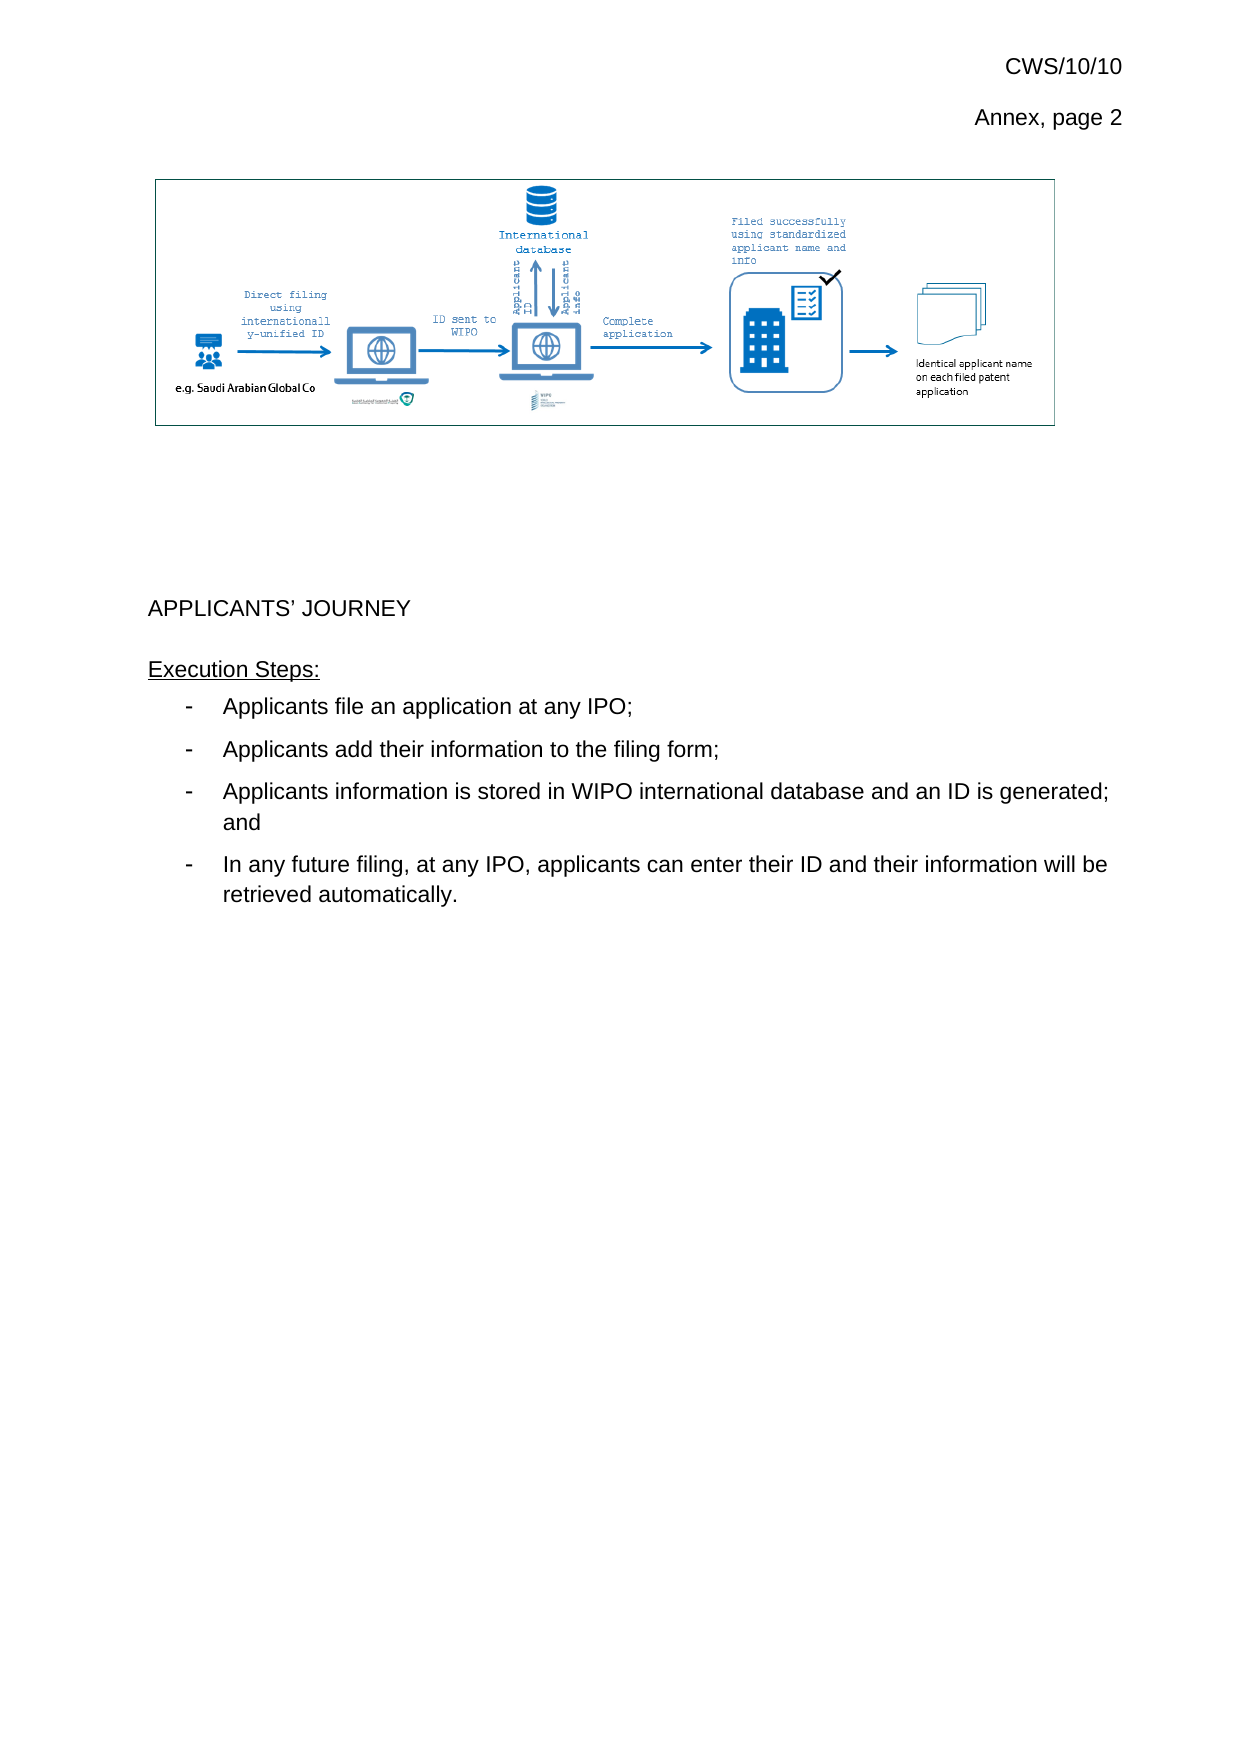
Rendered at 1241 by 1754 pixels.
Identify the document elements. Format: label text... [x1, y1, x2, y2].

subtitle Applicants’ Journey [148, 595, 1122, 621]
list Applicants add their information to the filing form; [185, 736, 1122, 762]
list Applicants file an application at any IPO; [185, 693, 1122, 719]
list In any future filing, at any IPO, applicants can enter their ID and their information will be retrieved automatically. [185, 851, 1122, 908]
picture [147, 171, 1064, 432]
list Applicants information is stored in WIPO international database and an ID is generated; and [185, 778, 1122, 835]
subtitle Execution Steps: [148, 656, 1122, 683]
